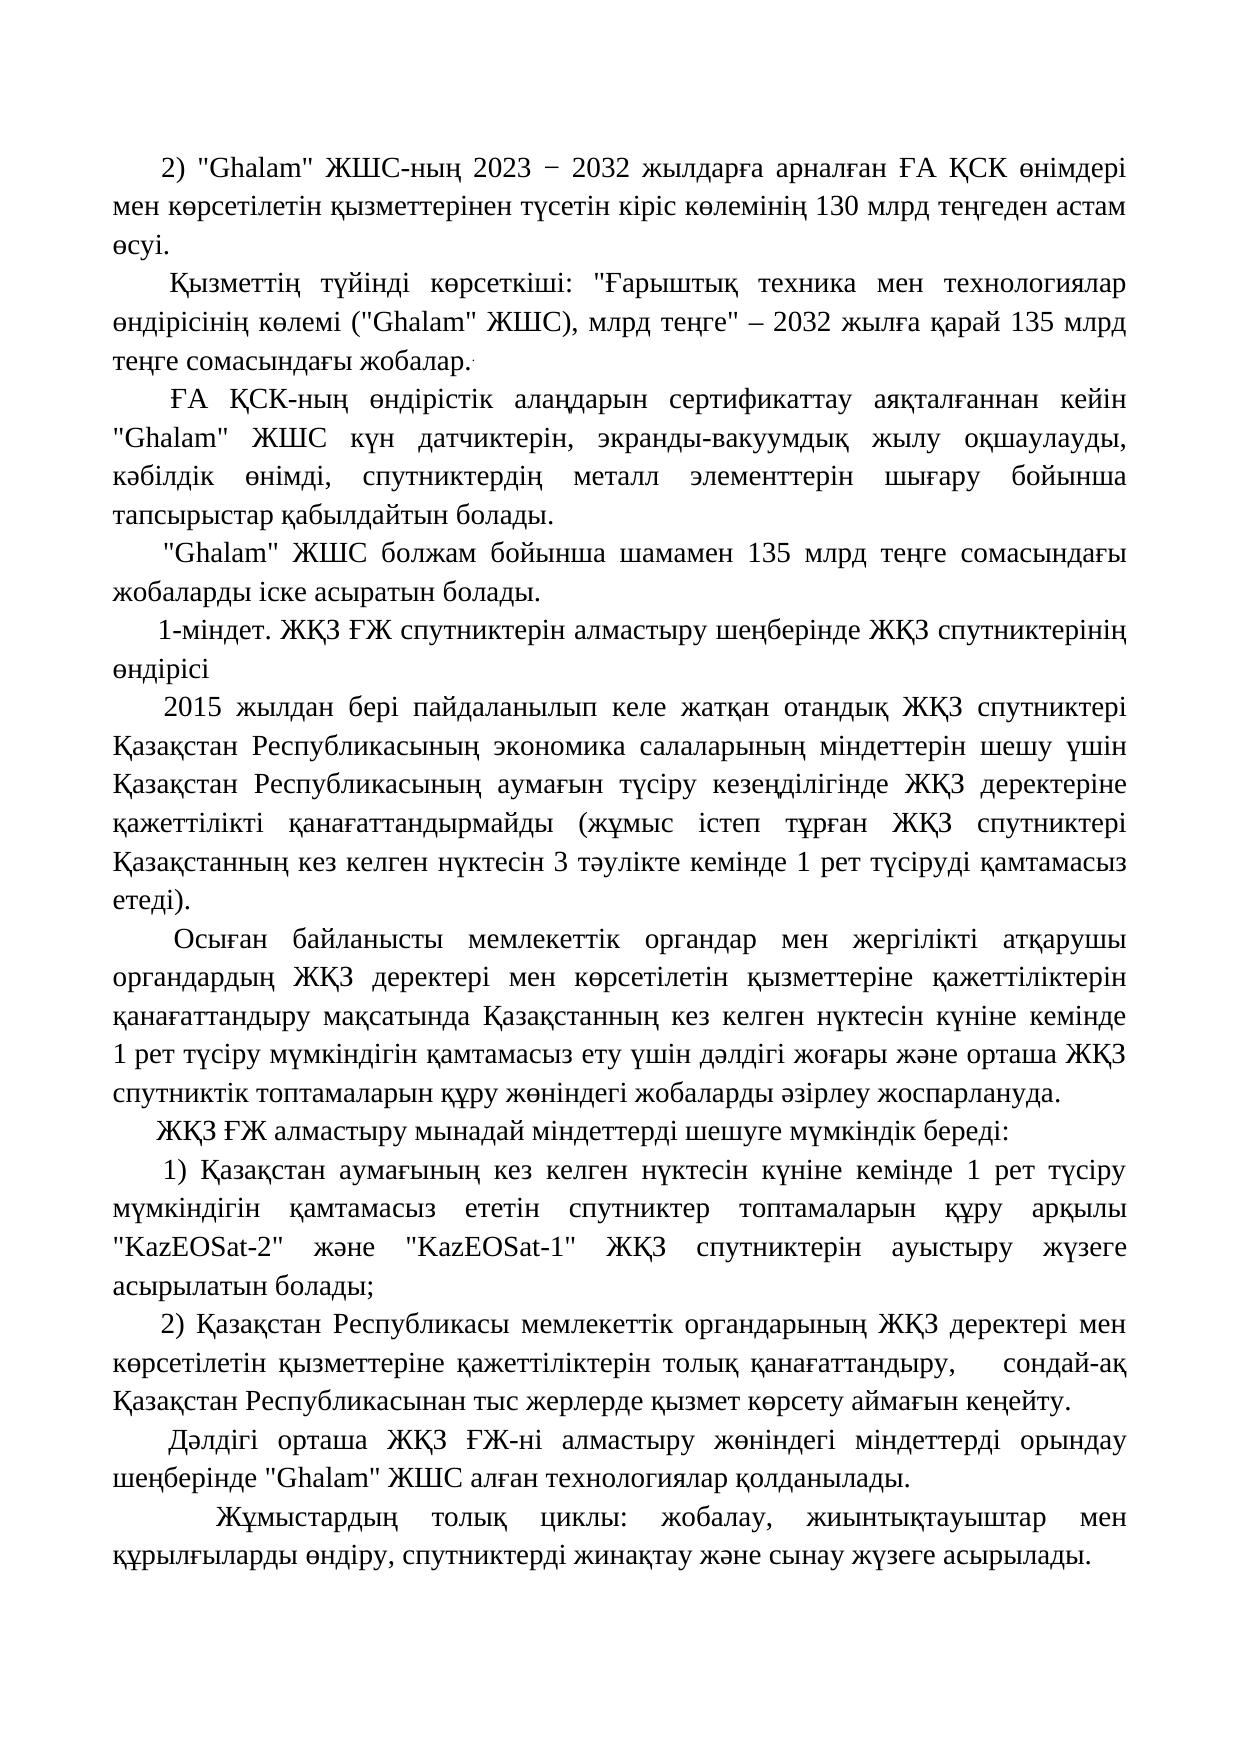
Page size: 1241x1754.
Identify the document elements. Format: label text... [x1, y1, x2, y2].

text Қызметтің түйінді көрсеткіші: "Ғарыштық техника мен технологиялар өндірісінің көлемі ("Ghalam" ЖШС), млрд теңге" – 2032 жылға қарай 135 млрд теңге сомасындағы жобалар.. [112, 266, 1128, 376]
text ҒА ҚСК-ның өндірістік алаңдарын сертификаттау аяқталғаннан кейін "Ghalam" ЖШС күн датчиктерін, экранды-вакуумдық жылу оқшаулауды, кәбілдік өнімді, спутниктердің металл элементтерін шығару бойынша тапсырыстар қабылдайтын болады. [112, 381, 1128, 530]
text 2) "Ghalam" ЖШС-ның 2023 − 2032 жылдарға арналған ҒА ҚСК өнімдері мен көрсетілетін қызметтерінен түсетін кіріс көлемінің 130 млрд теңгеден астам өсуі. [112, 150, 1128, 261]
text 1) Қазақстан аумағының кез келген нүктесін күніне кемінде 1 рет түсіру мүмкіндігін қамтамасыз ететін спутниктер топтамаларын құру арқылы "KazEOSat-2" және "KazEOSat-1" ЖҚЗ спутниктерін ауыстыру жүзеге асырылатын болады; [112, 1152, 1128, 1301]
text "Ghalam" ЖШС болжам бойынша шамамен 135 млрд теңге сомасындағы жобаларды іске асыратын болады. [112, 535, 1128, 607]
text ЖҚЗ ҒЖ алмастыру мынадай міндеттерді шешуге мүмкіндік береді: [112, 1113, 1128, 1147]
text 2) Қазақстан Республикасы мемлекеттік органдарының ЖҚЗ деректері мен көрсетілетін қызметтеріне қажеттіліктерін толық қанағаттандыру, сондай-ақ Қазақстан Республикасынан тыс жерлерде қызмет көрсету аймағын кеңейту. [112, 1306, 1128, 1417]
text Осыған байланысты мемлекеттік органдар мен жергілікті атқарушы органдардың ЖҚЗ деректері мен көрсетілетін қызметтеріне қажеттіліктерін қанағаттандыру мақсатында Қазақстанның кез келген нүктесін күніне кемінде 1 рет түсіру мүмкіндігін қамтамасыз ету үшін дәлдігі жоғары және орташа ЖҚЗ спутниктік топтамаларын құру жөніндегі жобаларды әзірлеу жоспарлануда. [112, 921, 1128, 1108]
text 1-міндет. ЖҚЗ ҒЖ спутниктерін алмастыру шеңберінде ЖҚЗ спутниктерінің өндірісі [112, 612, 1128, 684]
text Дәлдігі орташа ЖҚЗ ҒЖ-ні алмастыру жөніндегі міндеттерді орындау шеңберінде "Ghalam" ЖШС алған технологиялар қолданылады. [112, 1422, 1128, 1494]
text Жұмыстардың толық циклы: жобалау, жиынтықтауыштар мен құрылғыларды өндіру, спутниктерді жинақтау және сынау жүзеге асырылады. [112, 1499, 1128, 1571]
text 2015 жылдан бері пайдаланылып келе жатқан отандық ЖҚЗ спутниктері Қазақстан Республикасының экономика салаларының міндеттерін шешу үшін Қазақстан Республикасының аумағын түсіру кезеңділігінде ЖҚЗ деректеріне қажеттілікті қанағаттандырмайды (жұмыс істеп тұрған ЖҚЗ спутниктері Қазақстанның кез келген нүктесін 3 тәулікте кемінде 1 рет түсіруді қамтамасыз етеді). [112, 689, 1128, 916]
